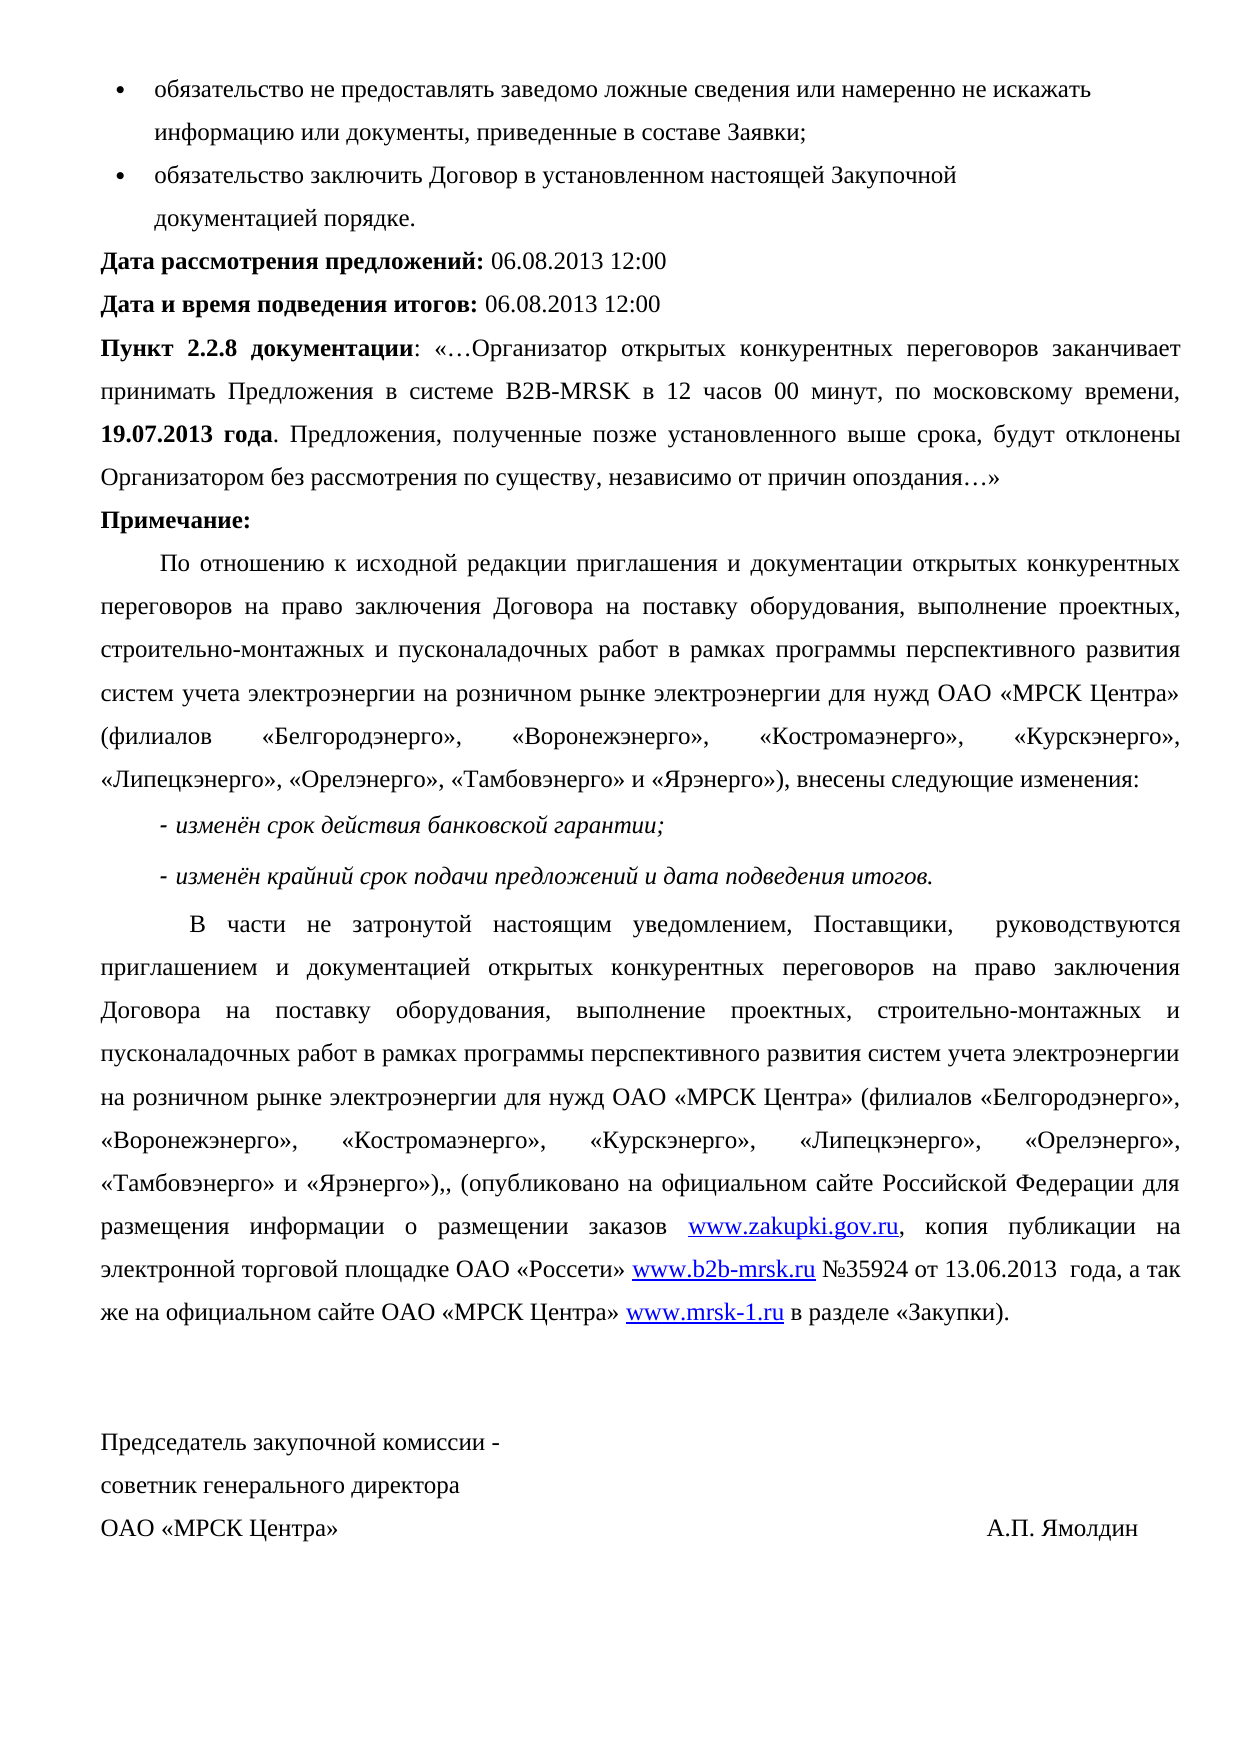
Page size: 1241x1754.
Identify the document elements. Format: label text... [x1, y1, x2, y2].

text Пункт 2.2.8 документации: «…Организатор открытых конкурентных переговоров заканчивает принимать Предложения в системе B2B-MRSK в 12 часов 00 минут, по московскому времени, 19.07.2013 года. Предложения, полученные позже установленного выше срока, будут отклонены Организатором без рассмотрения по существу, независимо от причин опоздания…» [100, 333, 1181, 491]
list Примечание: [100, 505, 1181, 534]
list обязательство не предоставлять заведомо ложные сведения или намеренно не искажать информацию или документы, приведенные в составе Заявки; [117, 74, 1124, 146]
list изменён срок действия банковской гарантии; [100, 807, 1181, 841]
text советник генерального директора [100, 1470, 1181, 1498]
list изменён крайний срок подачи предложений и дата подведения итогов. [100, 858, 1181, 892]
text Дата и время подведения итогов: 06.08.2013 12:00 [100, 289, 1181, 318]
text Председатель закупочной комиссии - [100, 1427, 1181, 1455]
list обязательство заключить Договор в установленном настоящей Закупочной документацией порядке. [117, 160, 1124, 232]
text Дата рассмотрения предложений: 06.08.2013 12:00 [100, 246, 1181, 275]
text По отношению к исходной редакции приглашения и документации открытых конкурентных переговоров на право заключения Договора на поставку оборудования, выполнение проектных, строительно-монтажных и пусконаладочных работ в рамках программы перспективного развития систем учета электроэнергии на розничном рынке электроэнергии для нужд ОАО «МРСК Центра» (филиалов «Белгородэнерго», «Воронежэнерго», «Костромаэнерго», «Курскэнерго», «Липецкэнерго», «Орелэнерго», «Тамбовэнерго» и «Ярэнерго»), внесены следующие изменения: [100, 548, 1181, 793]
text В части не затронутой настоящим уведомлением, Поставщики, руководствуются приглашением и документацией открытых конкурентных переговоров на право заключения Договора на поставку оборудования, выполнение проектных, строительно-монтажных и пусконаладочных работ в рамках программы перспективного развития систем учета электроэнергии на розничном рынке электроэнергии для нужд ОАО «МРСК Центра» (филиалов «Белгородэнерго», «Воронежэнерго», «Костромаэнерго», «Курскэнерго», «Липецкэнерго», «Орелэнерго», «Тамбовэнерго» и «Ярэнерго»),, (опубликовано на официальном сайте Российской Федерации для размещения информации о размещении заказов www.zakupki.gov.ru, копия публикации на электронной торговой площадке ОАО «Россети» www.b2b-mrsk.ru №35924 от 13.06.2013 года, а так же на официальном сайте ОАО «МРСК Центра» www.mrsk-1.ru в разделе «Закупки). [100, 909, 1181, 1326]
text ОАО «МРСК Центра» А.П. Ямолдин [100, 1513, 1181, 1542]
